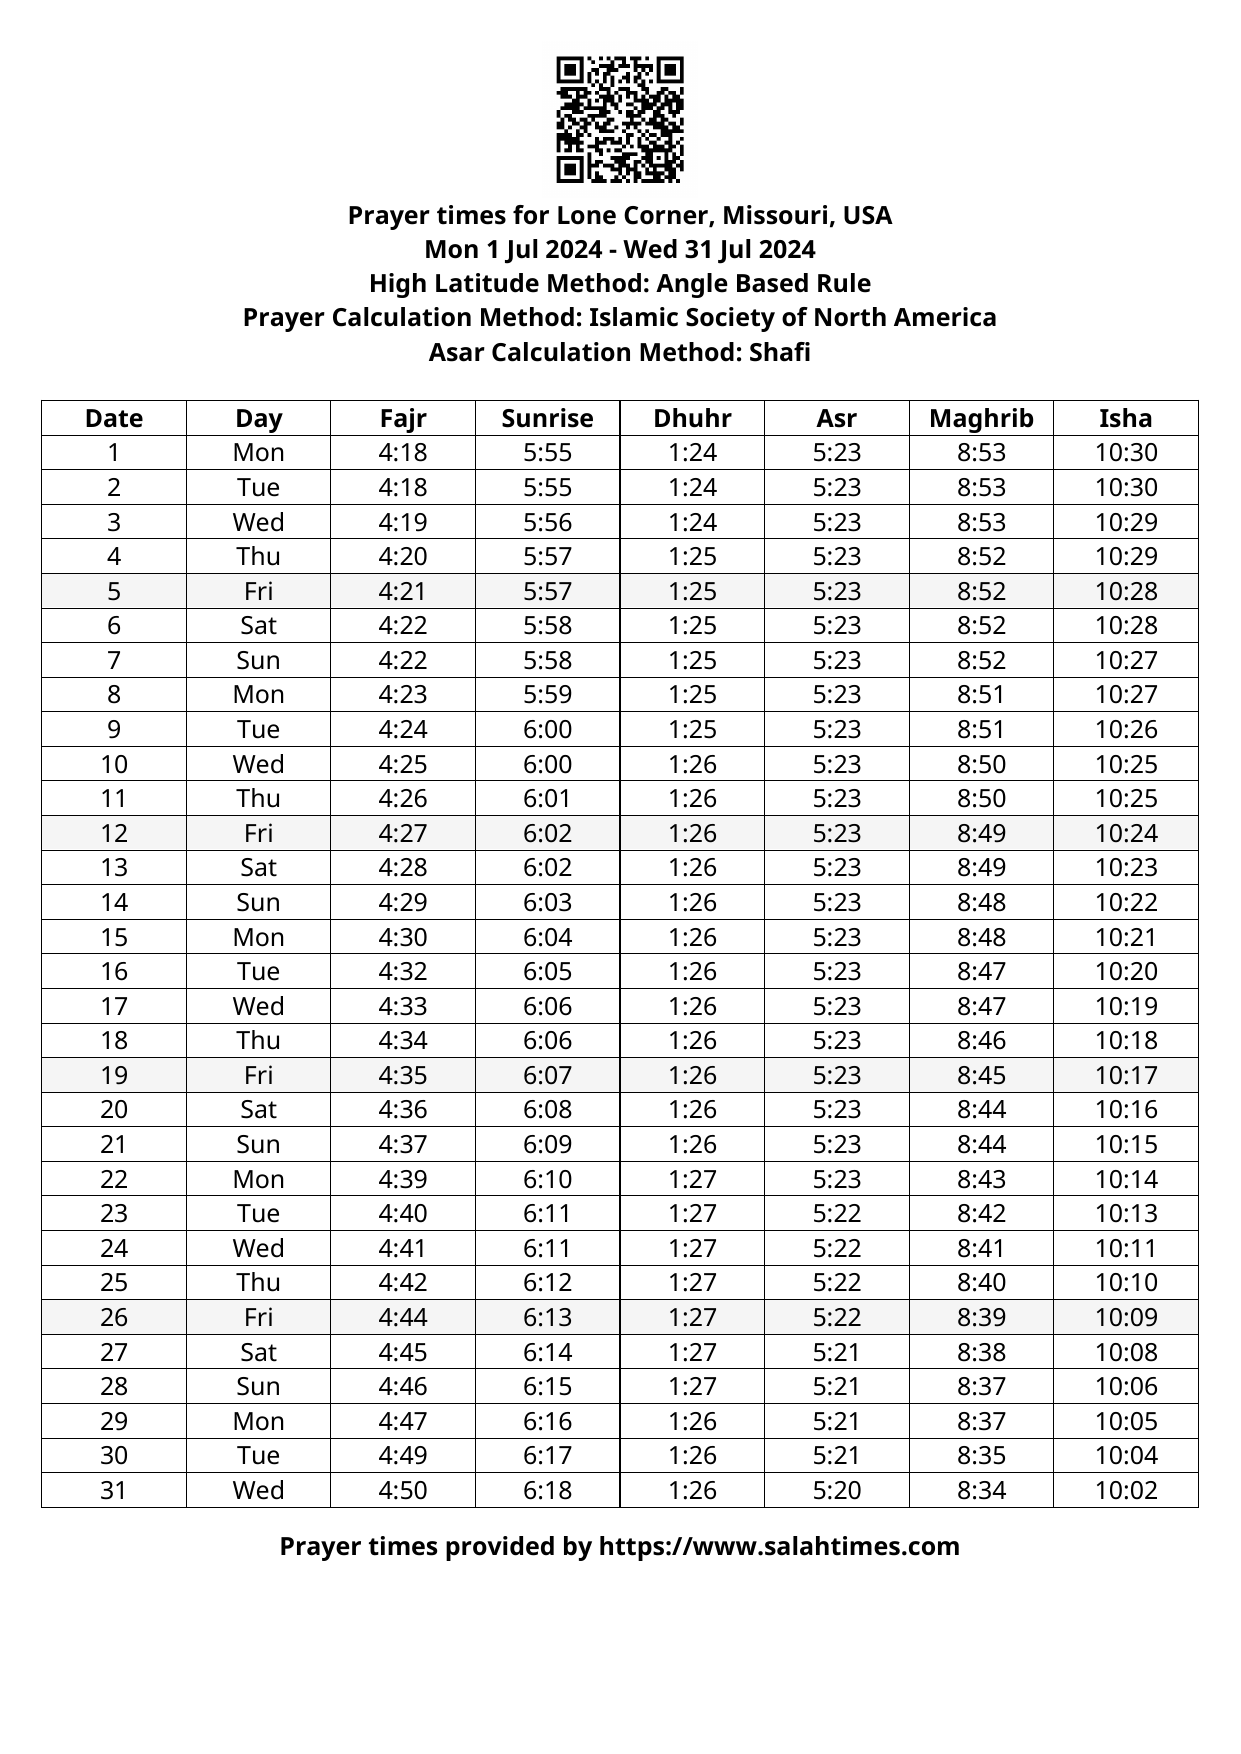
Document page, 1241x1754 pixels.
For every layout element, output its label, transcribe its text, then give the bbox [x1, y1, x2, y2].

table_cell 5:22 [765, 1196, 909, 1230]
text High Latitude Method: Angle Based Rule [42, 266, 1198, 300]
table_cell 6:00 [476, 747, 619, 780]
table_cell 4:24 [331, 712, 475, 746]
table_cell 10:29 [1054, 539, 1198, 573]
table_cell 6:17 [476, 1439, 619, 1472]
table_cell Thu [187, 539, 330, 573]
table_cell 10:15 [1054, 1127, 1198, 1161]
table_cell 6:12 [476, 1266, 619, 1299]
table_cell 6:01 [476, 781, 619, 815]
table_cell 6:06 [476, 1024, 619, 1057]
table_cell Tue [187, 712, 330, 746]
table_header Maghrib [910, 401, 1053, 434]
table_cell 4:25 [331, 747, 475, 780]
table_cell 8:37 [910, 1369, 1053, 1403]
table_cell 1:26 [621, 1473, 764, 1507]
table_cell 8:49 [910, 816, 1053, 849]
table_cell 1:26 [621, 1439, 764, 1472]
table_cell 10:02 [1054, 1473, 1198, 1507]
table_cell 1:26 [621, 747, 764, 780]
table_cell 5:57 [476, 574, 619, 607]
table_cell 4:18 [331, 436, 475, 469]
table_cell 5:23 [765, 1093, 909, 1126]
table_cell Sat [187, 851, 330, 884]
table_header Date [42, 401, 186, 434]
table_cell 10:10 [1054, 1266, 1198, 1299]
table_cell 1:26 [621, 1404, 764, 1437]
table_cell 14 [42, 885, 186, 919]
table_cell 6:09 [476, 1127, 619, 1161]
table_cell 1:27 [621, 1266, 764, 1299]
table_cell 6:11 [476, 1196, 619, 1230]
table_cell Mon [187, 436, 330, 469]
table_cell 6:08 [476, 1093, 619, 1126]
table_cell 8:40 [910, 1266, 1053, 1299]
table_cell Wed [187, 989, 330, 1022]
table_cell 21 [42, 1127, 186, 1161]
table_cell 5:23 [765, 989, 909, 1022]
table_cell 8:46 [910, 1024, 1053, 1057]
table_cell Wed [187, 1231, 330, 1264]
table_header Asr [765, 401, 909, 434]
table_cell 6:11 [476, 1231, 619, 1264]
table_cell 4:39 [331, 1162, 475, 1195]
table_cell 5:58 [476, 609, 619, 642]
table_cell 1:25 [621, 643, 764, 677]
table_cell 1:26 [621, 1024, 764, 1057]
table_cell Tue [187, 1196, 330, 1230]
table_cell 10:29 [1054, 505, 1198, 538]
table_cell 1:26 [621, 1093, 764, 1126]
table_cell 4:29 [331, 885, 475, 919]
table_cell 1:26 [621, 851, 764, 884]
table_cell 8:44 [910, 1127, 1053, 1161]
table_cell 6 [42, 609, 186, 642]
table_cell 5:59 [476, 678, 619, 711]
table_cell 25 [42, 1266, 186, 1299]
table_cell 6:16 [476, 1404, 619, 1437]
table_cell 10:27 [1054, 678, 1198, 711]
table_cell 4:47 [331, 1404, 475, 1437]
table_cell Mon [187, 1404, 330, 1437]
table_cell 8:48 [910, 920, 1053, 953]
table_cell 8:49 [910, 851, 1053, 884]
table_cell Thu [187, 781, 330, 815]
table_cell 1:25 [621, 678, 764, 711]
table_cell 8:42 [910, 1196, 1053, 1230]
table_cell 5:23 [765, 470, 909, 504]
table_cell 1:24 [621, 436, 764, 469]
table_cell 10:20 [1054, 954, 1198, 988]
table_cell 5:22 [765, 1266, 909, 1299]
table_cell 5:21 [765, 1335, 909, 1368]
table_cell 8:52 [910, 574, 1053, 607]
table_cell Thu [187, 1024, 330, 1057]
table_cell 5:23 [765, 954, 909, 988]
table_cell Tue [187, 470, 330, 504]
picture [542, 41, 699, 198]
table_cell Wed [187, 1473, 330, 1507]
table_cell 26 [42, 1300, 186, 1334]
table_cell 8:53 [910, 505, 1053, 538]
table_cell 8:35 [910, 1439, 1053, 1472]
table_cell 15 [42, 920, 186, 953]
table_cell 5:23 [765, 712, 909, 746]
table_cell Tue [187, 1439, 330, 1472]
table_cell 8 [42, 678, 186, 711]
table_cell 10:14 [1054, 1162, 1198, 1195]
table_cell 10:11 [1054, 1231, 1198, 1264]
table_cell 5:23 [765, 781, 909, 815]
text Mon 1 Jul 2024 - Wed 31 Jul 2024 [42, 232, 1198, 266]
table_cell 5:23 [765, 1058, 909, 1092]
table_cell Fri [187, 574, 330, 607]
table_cell 3 [42, 505, 186, 538]
table_cell 6:03 [476, 885, 619, 919]
table_cell 23 [42, 1196, 186, 1230]
table_cell 4:49 [331, 1439, 475, 1472]
table_cell 5:23 [765, 436, 909, 469]
table_cell Sat [187, 609, 330, 642]
table_cell 1:27 [621, 1300, 764, 1334]
table_cell Sun [187, 643, 330, 677]
table_cell 5:23 [765, 816, 909, 849]
table_cell 1:27 [621, 1369, 764, 1403]
table_cell 1:25 [621, 574, 764, 607]
table_header Sunrise [476, 401, 619, 434]
table_cell 4:22 [331, 609, 475, 642]
table_cell 20 [42, 1093, 186, 1126]
table_cell Sun [187, 885, 330, 919]
table_cell 8:53 [910, 470, 1053, 504]
table_cell 8:52 [910, 539, 1053, 573]
table_cell 4:32 [331, 954, 475, 988]
table_cell Wed [187, 747, 330, 780]
table_cell 5:23 [765, 1024, 909, 1057]
table_cell Sun [187, 1369, 330, 1403]
table_cell 5:23 [765, 920, 909, 953]
table_cell 6:07 [476, 1058, 619, 1092]
table_cell 8:52 [910, 643, 1053, 677]
table_cell 1:25 [621, 712, 764, 746]
table_cell 18 [42, 1024, 186, 1057]
table_cell 10:05 [1054, 1404, 1198, 1437]
table_cell Thu [187, 1266, 330, 1299]
table_cell 10:19 [1054, 989, 1198, 1022]
table_cell 4:34 [331, 1024, 475, 1057]
table_cell Fri [187, 816, 330, 849]
table_cell 1:27 [621, 1335, 764, 1368]
table_cell 10:25 [1054, 781, 1198, 815]
table_cell 8:53 [910, 436, 1053, 469]
table_cell 1:27 [621, 1162, 764, 1195]
table_cell 4:33 [331, 989, 475, 1022]
table_cell 8:52 [910, 609, 1053, 642]
table_cell 1:27 [621, 1231, 764, 1264]
table_cell 6:04 [476, 920, 619, 953]
table_cell 4:23 [331, 678, 475, 711]
table_cell 5:56 [476, 505, 619, 538]
table_cell 4:50 [331, 1473, 475, 1507]
table_cell 10:09 [1054, 1300, 1198, 1334]
table_cell 10:08 [1054, 1335, 1198, 1368]
table_cell 4 [42, 539, 186, 573]
table_header Dhuhr [621, 401, 764, 434]
table_cell 10:17 [1054, 1058, 1198, 1092]
table_cell 5:23 [765, 885, 909, 919]
table_cell 8:47 [910, 954, 1053, 988]
table_cell 5:23 [765, 678, 909, 711]
table_cell 10:28 [1054, 574, 1198, 607]
table_cell 8:39 [910, 1300, 1053, 1334]
table_cell 4:20 [331, 539, 475, 573]
table_cell 1:26 [621, 781, 764, 815]
table_cell 5:23 [765, 505, 909, 538]
table_cell 5:22 [765, 1231, 909, 1264]
table_cell 1:26 [621, 954, 764, 988]
table_cell 4:45 [331, 1335, 475, 1368]
table_cell 10:26 [1054, 712, 1198, 746]
table_cell 5:21 [765, 1369, 909, 1403]
table_cell 5:22 [765, 1300, 909, 1334]
table_cell 10:23 [1054, 851, 1198, 884]
table_cell 4:36 [331, 1093, 475, 1126]
table_cell 19 [42, 1058, 186, 1092]
table_cell 1:27 [621, 1196, 764, 1230]
text Prayer times for Lone Corner, Missouri, USA [42, 198, 1198, 232]
table_cell 8:50 [910, 781, 1053, 815]
table_cell 5:23 [765, 643, 909, 677]
table_cell 10:22 [1054, 885, 1198, 919]
table_cell 4:19 [331, 505, 475, 538]
table_cell 13 [42, 851, 186, 884]
table_cell 9 [42, 712, 186, 746]
table_cell Mon [187, 1162, 330, 1195]
table_cell 6:18 [476, 1473, 619, 1507]
table_cell 10:24 [1054, 816, 1198, 849]
table_cell 4:26 [331, 781, 475, 815]
table_cell 5:23 [765, 539, 909, 573]
table_cell 29 [42, 1404, 186, 1437]
table_cell Mon [187, 678, 330, 711]
table_cell 4:40 [331, 1196, 475, 1230]
table_cell 10:18 [1054, 1024, 1198, 1057]
table_cell 8:41 [910, 1231, 1053, 1264]
table_cell 27 [42, 1335, 186, 1368]
table_cell 6:14 [476, 1335, 619, 1368]
text Asar Calculation Method: Shafi [42, 334, 1198, 368]
table_header Fajr [331, 401, 475, 434]
table_cell 7 [42, 643, 186, 677]
table_cell 5:23 [765, 747, 909, 780]
table_cell 6:02 [476, 816, 619, 849]
table_cell 5:20 [765, 1473, 909, 1507]
table_cell 10:16 [1054, 1093, 1198, 1126]
table_cell 5:55 [476, 470, 619, 504]
table_cell 1:26 [621, 989, 764, 1022]
table_cell 5:21 [765, 1404, 909, 1437]
table_cell 8:38 [910, 1335, 1053, 1368]
table_cell 1:26 [621, 1127, 764, 1161]
table_cell 4:44 [331, 1300, 475, 1334]
table_cell 22 [42, 1162, 186, 1195]
table_cell 1:26 [621, 816, 764, 849]
table_cell Sun [187, 1127, 330, 1161]
table_cell 1:24 [621, 470, 764, 504]
table_cell 5:55 [476, 436, 619, 469]
table_cell 6:06 [476, 989, 619, 1022]
table_cell Sat [187, 1093, 330, 1126]
table_cell 30 [42, 1439, 186, 1472]
table_cell 24 [42, 1231, 186, 1264]
table_cell 6:00 [476, 712, 619, 746]
table_cell 11 [42, 781, 186, 815]
table_cell 8:44 [910, 1093, 1053, 1126]
text Prayer times provided by https://www.salahtimes.com [42, 1528, 1198, 1563]
table_cell 5:21 [765, 1439, 909, 1472]
table_cell Fri [187, 1300, 330, 1334]
table_cell Tue [187, 954, 330, 988]
table_cell 8:37 [910, 1404, 1053, 1437]
table_cell 8:48 [910, 885, 1053, 919]
table_cell 6:15 [476, 1369, 619, 1403]
table_cell 4:18 [331, 470, 475, 504]
table_cell 4:28 [331, 851, 475, 884]
table_cell 4:46 [331, 1369, 475, 1403]
table_cell 4:27 [331, 816, 475, 849]
table_cell 4:42 [331, 1266, 475, 1299]
table_cell 4:37 [331, 1127, 475, 1161]
table_cell 5:23 [765, 574, 909, 607]
table_cell 6:13 [476, 1300, 619, 1334]
table_cell 28 [42, 1369, 186, 1403]
table_cell 1:26 [621, 1058, 764, 1092]
table_cell 10:21 [1054, 920, 1198, 953]
table_cell 5:23 [765, 609, 909, 642]
table_cell 10:13 [1054, 1196, 1198, 1230]
table_cell 1:25 [621, 609, 764, 642]
table_cell 5:23 [765, 1162, 909, 1195]
table_cell 1:26 [621, 885, 764, 919]
table_cell 10:28 [1054, 609, 1198, 642]
table_cell 1:25 [621, 539, 764, 573]
table_header Day [187, 401, 330, 434]
table_cell 31 [42, 1473, 186, 1507]
table_cell 5:58 [476, 643, 619, 677]
table_cell 1 [42, 436, 186, 469]
table_cell 8:51 [910, 712, 1053, 746]
table_cell 10:27 [1054, 643, 1198, 677]
table_cell 10:30 [1054, 470, 1198, 504]
table_cell 10:04 [1054, 1439, 1198, 1472]
table_cell 6:02 [476, 851, 619, 884]
table_cell 5:23 [765, 851, 909, 884]
table_cell Mon [187, 920, 330, 953]
table_cell 8:51 [910, 678, 1053, 711]
table_cell 10:30 [1054, 436, 1198, 469]
table_cell 4:21 [331, 574, 475, 607]
table_cell 4:22 [331, 643, 475, 677]
table_cell 10:25 [1054, 747, 1198, 780]
table_cell Sat [187, 1335, 330, 1368]
table_header Isha [1054, 401, 1198, 434]
table_cell 5:57 [476, 539, 619, 573]
table_cell 5 [42, 574, 186, 607]
table_cell 6:05 [476, 954, 619, 988]
table_cell 8:50 [910, 747, 1053, 780]
table_cell 8:47 [910, 989, 1053, 1022]
text Prayer Calculation Method: Islamic Society of North America [42, 300, 1198, 334]
table_cell 12 [42, 816, 186, 849]
table_cell 8:34 [910, 1473, 1053, 1507]
table_cell 17 [42, 989, 186, 1022]
table_cell 2 [42, 470, 186, 504]
table_cell Wed [187, 505, 330, 538]
table_cell 1:24 [621, 505, 764, 538]
table_cell 8:45 [910, 1058, 1053, 1092]
table_cell 10:06 [1054, 1369, 1198, 1403]
table_cell 10 [42, 747, 186, 780]
table_cell 4:35 [331, 1058, 475, 1092]
table_cell 6:10 [476, 1162, 619, 1195]
table_cell 4:41 [331, 1231, 475, 1264]
table_cell 8:43 [910, 1162, 1053, 1195]
table_cell 16 [42, 954, 186, 988]
table_cell 4:30 [331, 920, 475, 953]
table_cell 5:23 [765, 1127, 909, 1161]
table_cell 1:26 [621, 920, 764, 953]
table_cell Fri [187, 1058, 330, 1092]
